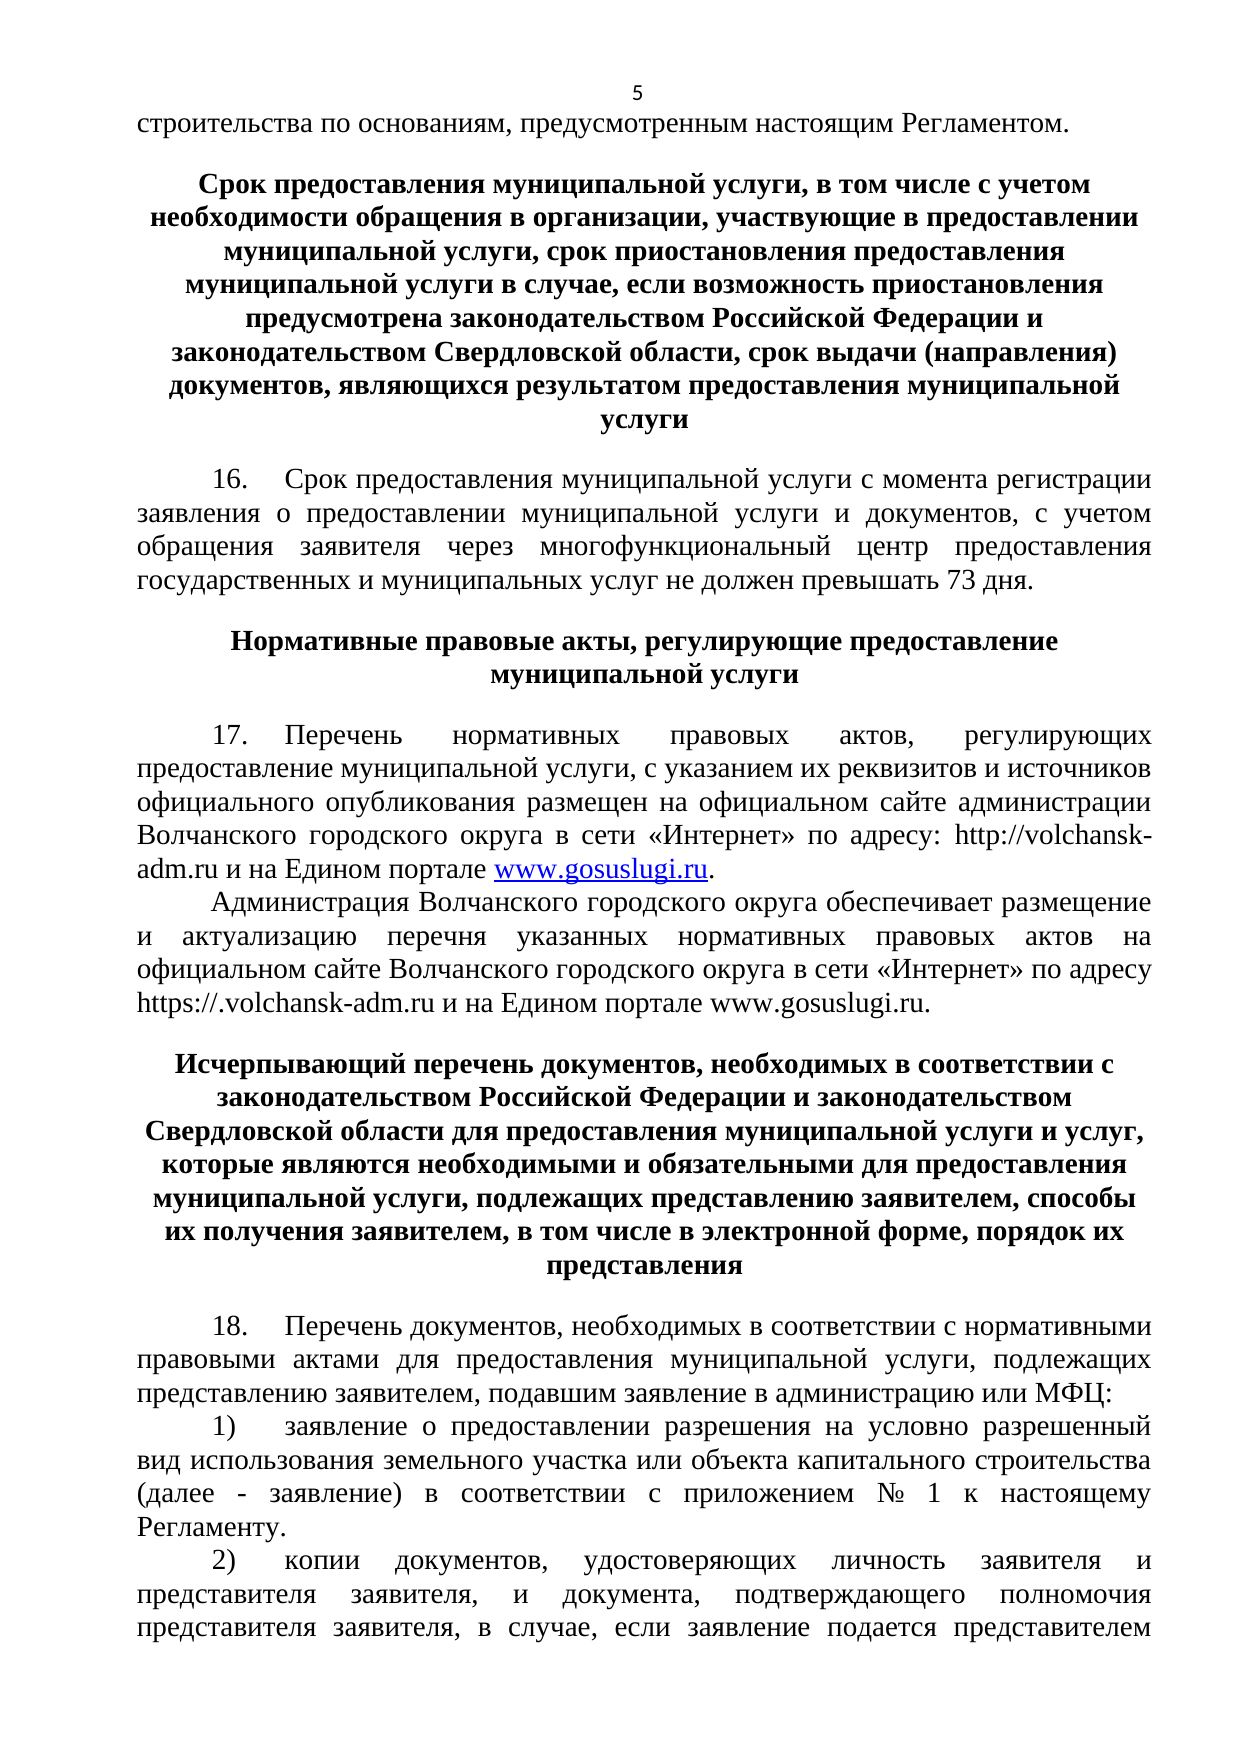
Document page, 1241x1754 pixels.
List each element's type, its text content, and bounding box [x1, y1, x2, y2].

list Срок предоставления муниципальной услуги с момента регистрации заявления о предоставлении муниципальной услуги и документов, с учетом обращения заявителя через многофункциональный центр предоставления государственных и муниципальных услуг не должен превышать 73 дня. [137, 461, 1152, 596]
list Перечень нормативных правовых актов, регулирующих предоставление муниципальной услуги, с указанием их реквизитов и источников официального опубликования размещен на официальном сайте администрации Волчанского городского округа в сети «Интернет» по адресу: http://volchansk-adm.ru и на Едином портале www.gosuslugi.ru. [137, 717, 1152, 884]
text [137, 105, 1152, 139]
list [137, 1542, 1152, 1643]
text Администрация Волчанского городского округа обеспечивает размещение и актуализацию перечня указанных нормативных правовых актов на официальном сайте Волчанского городского округа в сети «Интернет» по адресу https://.volchansk-adm.ru и на Едином портале www.gosuslugi.ru. [137, 884, 1152, 1019]
text Срок предоставления муниципальной услуги, в том числе с учетом необходимости обращения в организации, участвующие в предоставлении муниципальной услуги, срок приостановления предоставления муниципальной услуги в случае, если возможность приостановления предусмотрена законодательством Российской Федерации и законодательством Свердловской области, срок выдачи (направления) документов, являющихся результатом предоставления муниципальной услуги [137, 166, 1152, 434]
text Исчерпывающий перечень документов, необходимых в соответствии с законодательством Российской Федерации и законодательством Свердловской области для предоставления муниципальной услуги и услуг, которые являются необходимыми и обязательными для предоставления муниципальной услуги, подлежащих представлению заявителем, способы их получения заявителем, в том числе в электронной форме, порядок их представления [137, 1046, 1152, 1281]
list заявление о предоставлении разрешения на условно разрешенный вид использования земельного участка или объекта капитального строительства (далее - заявление) в соответствии с приложением № 1 к настоящему Регламенту. [137, 1408, 1152, 1542]
text Нормативные правовые акты, регулирующие предоставление муниципальной услуги [137, 623, 1152, 690]
list Перечень документов, необходимых в соответствии с нормативными правовыми актами для предоставления муниципальной услуги, подлежащих представлению заявителем, подавшим заявление в администрацию или МФЦ: [137, 1308, 1152, 1408]
